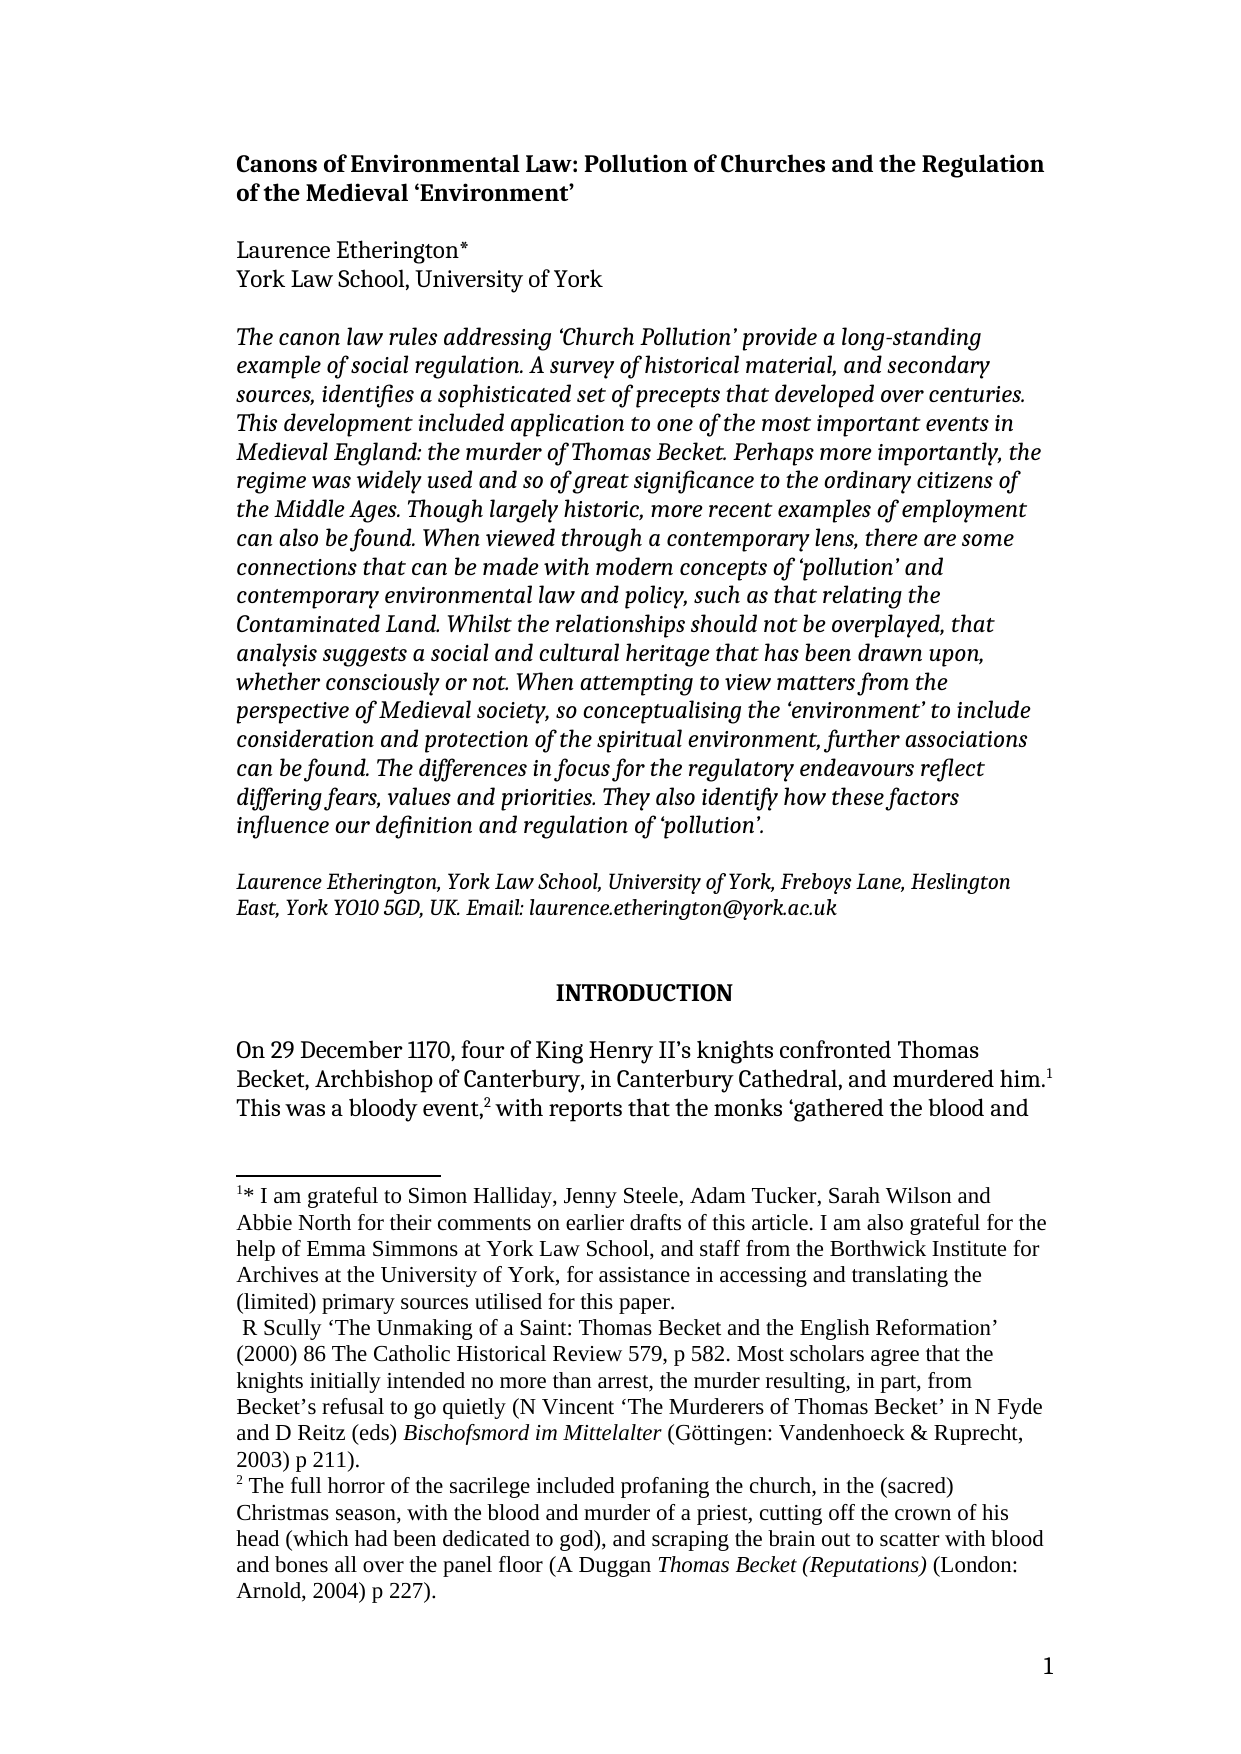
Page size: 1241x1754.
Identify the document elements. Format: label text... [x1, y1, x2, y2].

text York Law School, University of York [236, 265, 1053, 294]
text The canon law rules addressing ‘Church Pollution’ provide a long-standing example of social regulation. A survey of historical material, and secondary sources, identifies a sophisticated set of precepts that developed over centuries. This development included application to one of the most important events in Medieval England: the murder of Thomas Becket. Perhaps more importantly, the regime was widely used and so of great significance to the ordinary citizens of the Middle Ages. Though largely historic, more recent examples of employment can also be found. When viewed through a contemporary lens, there are some connections that can be made with modern concepts of ‘pollution’ and contemporary environmental law and policy, such as that relating the Contaminated Land. Whilst the relationships should not be overplayed, that analysis suggests a social and cultural heritage that has been drawn upon, whether consciously or not. When attempting to view matters from the perspective of Medieval society, so conceptualising the ‘environment’ to include consideration and protection of the spiritual environment, further associations can be found. The differences in focus for the regulatory endeavours reflect differing fears, values and priorities. They also identify how these factors influence our definition and regulation of ‘pollution’. [236, 322, 1053, 840]
text INTRODUCTION [236, 979, 1053, 1008]
text Laurence Etherington, York Law School, University of York, Freboys Lane, Heslington East, York YO10 5GD, UK. Email: laurence.etherington@york.ac.uk [236, 869, 1053, 921]
text On 29 December 1170, four of King Henry II’s knights confronted Thomas Becket, Archbishop of Canterbury, in Canterbury Cathedral, and murdered him. This was a bloody event, with reports that the monks ‘gathered the blood and the brains of the new martyr that had spilled’. On Sunday morning, the 28th of September 1890, ‘A.B. attended the service in the Cathedral of St. Paul’s, as one of the congregation, and during the service shot himself dead’ (the ‘St Paul’s case’). On February 4, 2010, Redland Minerals Ltd unsuccessfully challenged regulatory requirement to clean up contaminated land and pollution of the public water supply. Separated by over 800 years, these cases involved polluting events of differing kinds – the first two involving both violent act and shedding of blood so as to ‘pollute’ the Cathedrals as sacred spaces. Questions were also raised as to the appropriate legal response; in particular what was required by way of remedial action to deal with the resulting ‘pollution’. [236, 1036, 1053, 1123]
text Laurence Etherington* [236, 236, 1053, 265]
text Canons of Environmental Law: Pollution of Churches and the Regulation of the Medieval ‘Environment’ [236, 150, 1053, 207]
